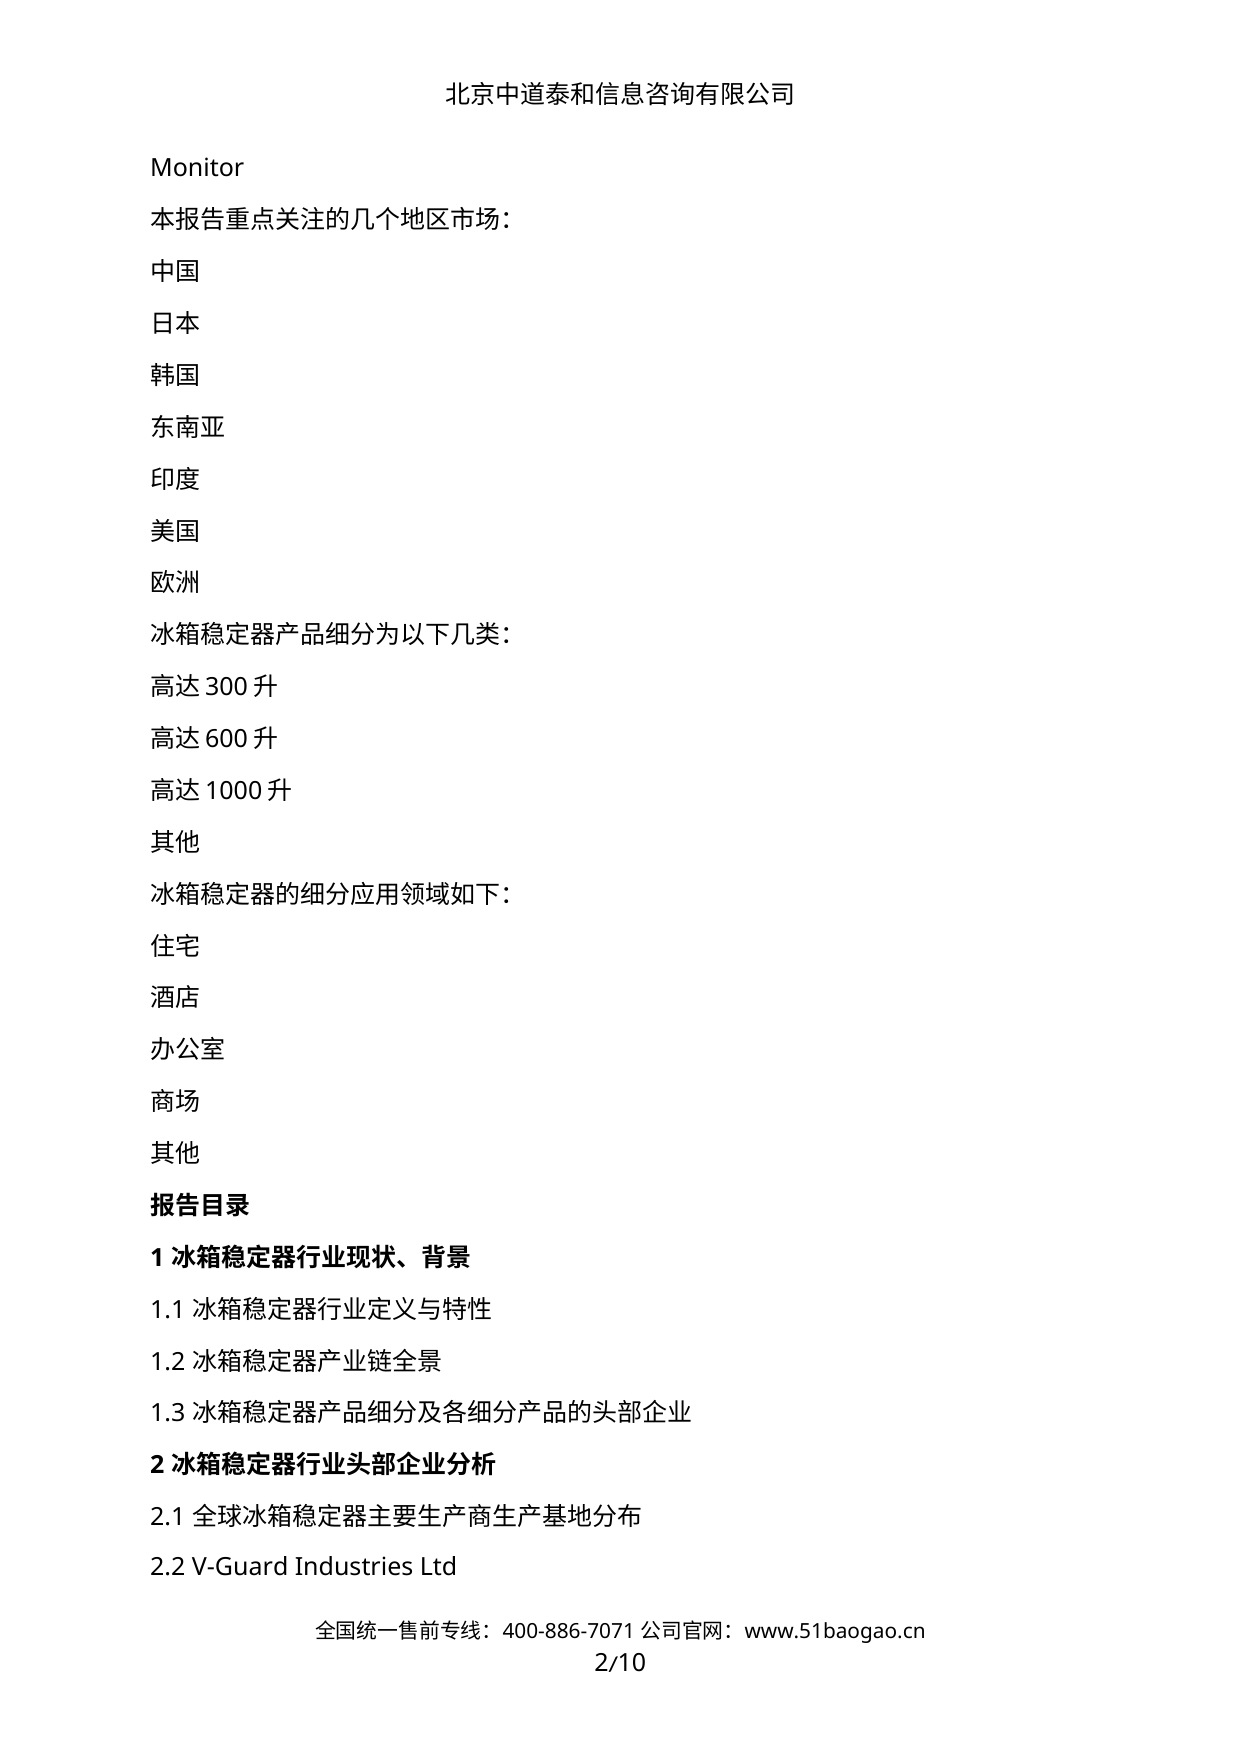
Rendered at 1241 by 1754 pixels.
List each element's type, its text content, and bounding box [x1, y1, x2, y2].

text 中国 [150, 252, 1090, 288]
text 高达600升 [150, 718, 1090, 755]
text 1.2 冰箱稳定器产业链全景 [150, 1341, 1090, 1377]
text 美国 [150, 511, 1090, 547]
text 2.1 全球冰箱稳定器主要生产商生产基地分布 [150, 1497, 1090, 1533]
text 其他 [150, 822, 1090, 858]
text 2.2 V-Guard Industries Ltd [150, 1548, 1090, 1582]
text 印度 [150, 459, 1090, 495]
text 欧洲 [150, 563, 1090, 599]
text 韩国 [150, 355, 1090, 392]
text 高达300升 [150, 667, 1090, 703]
text 其他 [150, 1133, 1090, 1170]
text 报告目录 [150, 1185, 1090, 1222]
text 1.3 冰箱稳定器产品细分及各细分产品的头部企业 [150, 1393, 1090, 1429]
text 本报告重点关注的几个地区市场： [150, 200, 1090, 236]
text 酒店 [150, 978, 1090, 1014]
text 高达1000升 [150, 770, 1090, 807]
text 东南亚 [150, 407, 1090, 443]
text 办公室 [150, 1030, 1090, 1066]
text 住宅 [150, 926, 1090, 962]
text 冰箱稳定器的细分应用领域如下： [150, 874, 1090, 910]
text 2 冰箱稳定器行业头部企业分析 [150, 1445, 1090, 1481]
text Monitor [150, 150, 1090, 184]
text 1.1 冰箱稳定器行业定义与特性 [150, 1289, 1090, 1325]
text 商场 [150, 1082, 1090, 1118]
text 1 冰箱稳定器行业现状、背景 [150, 1237, 1090, 1273]
text 日本 [150, 303, 1090, 340]
text 冰箱稳定器产品细分为以下几类： [150, 615, 1090, 651]
